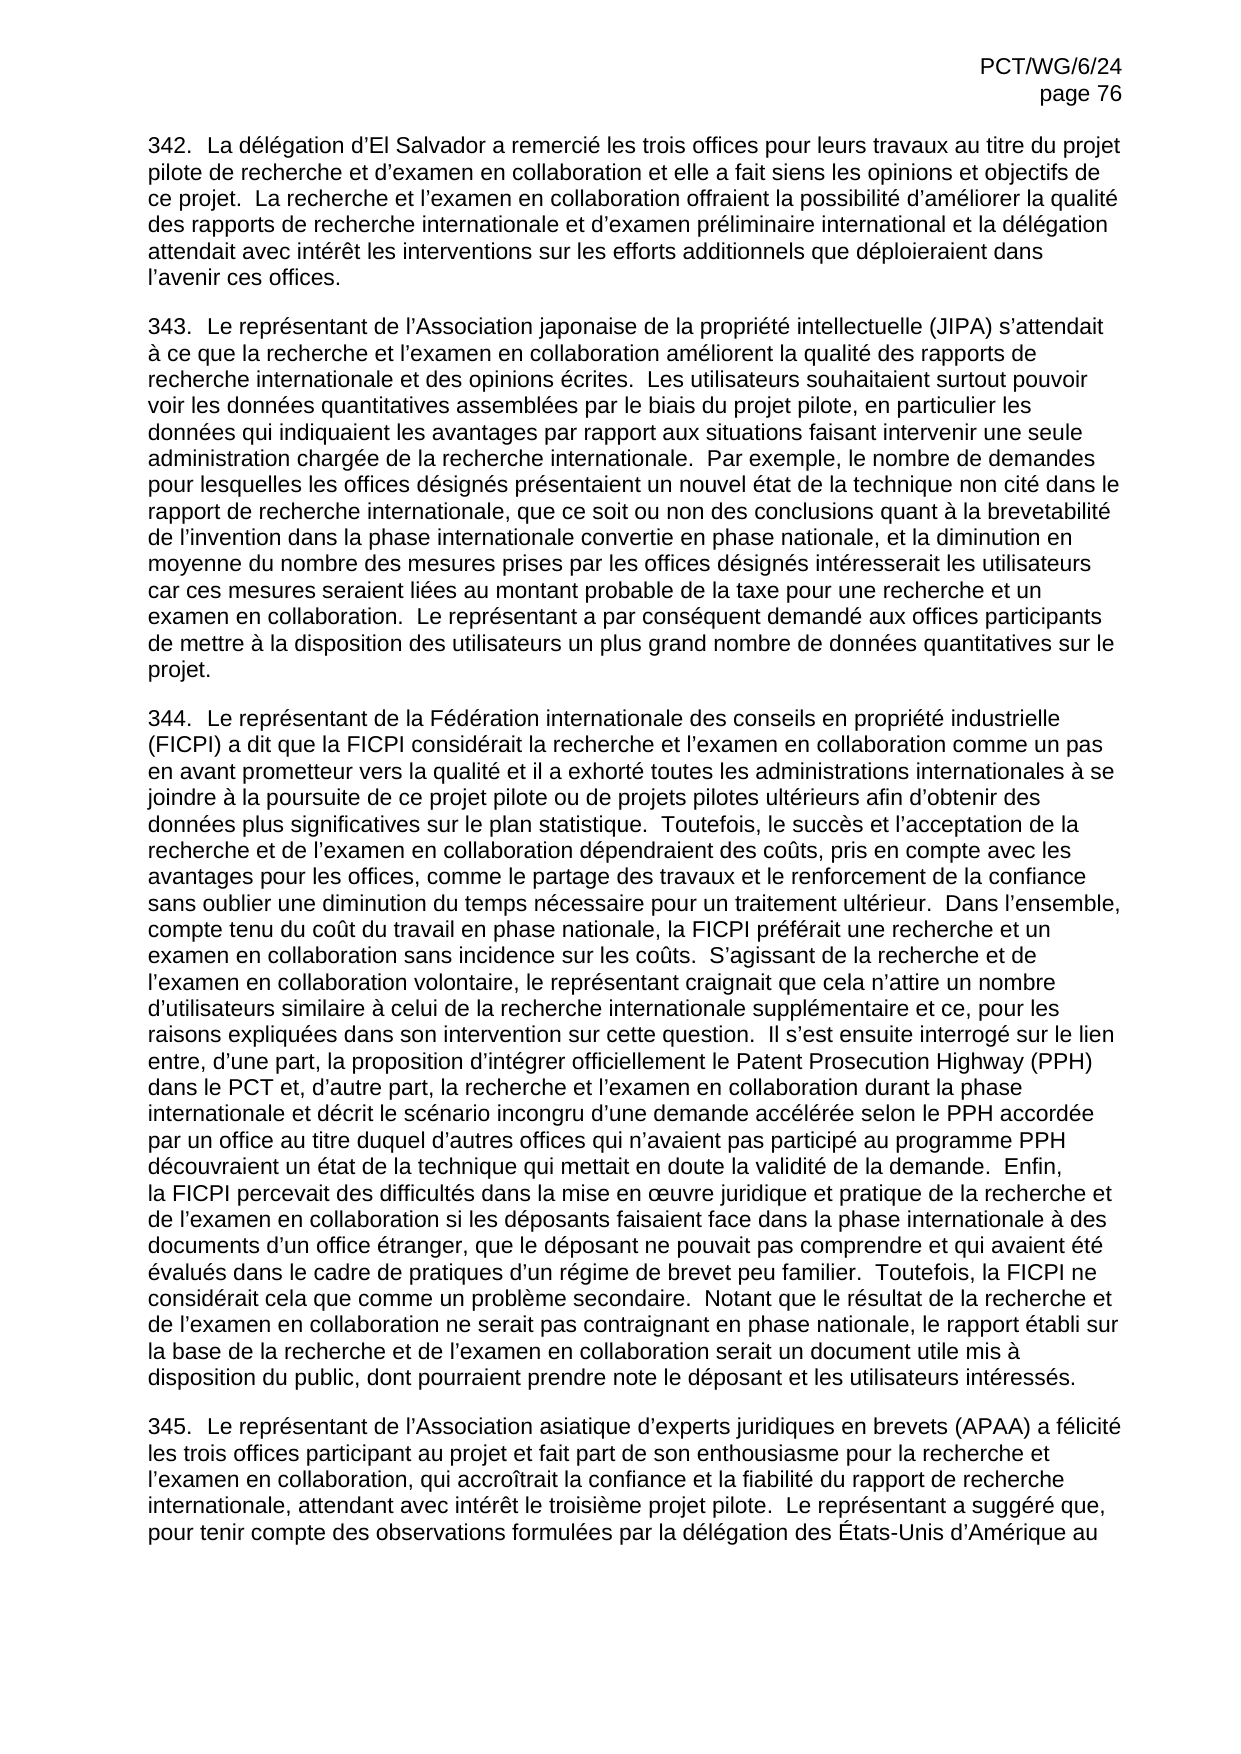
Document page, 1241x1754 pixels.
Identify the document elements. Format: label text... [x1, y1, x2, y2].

text La délégation d’El Salvador a remercié les trois offices pour leurs travaux au titre du projet pilote de recherche et d’examen en collaboration et elle a fait siens les opinions et objectifs de ce projet. La recherche et l’examen en collaboration offraient la possibilité d’améliorer la qualité des rapports de recherche internationale et d’examen préliminaire international et la délégation attendait avec intérêt les interventions sur les efforts additionnels que déploieraient dans l’avenir ces offices. [148, 132, 1122, 290]
text Le représentant de l’Association japonaise de la propriété intellectuelle (JIPA) s’attendait à ce que la recherche et l’examen en collaboration améliorent la qualité des rapports de recherche internationale et des opinions écrites. Les utilisateurs souhaitaient surtout pouvoir voir les données quantitatives assemblées par le biais du projet pilote, en particulier les données qui indiquaient les avantages par rapport aux situations faisant intervenir une seule administration chargée de la recherche internationale. Par exemple, le nombre de demandes pour lesquelles les offices désignés présentaient un nouvel état de la technique non cité dans le rapport de recherche internationale, que ce soit ou non des conclusions quant à la brevetabilité de l’invention dans la phase internationale convertie en phase nationale, et la diminution en moyenne du nombre des mesures prises par les offices désignés intéresserait les utilisateurs car ces mesures seraient liées au montant probable de la taxe pour une recherche et un examen en collaboration. Le représentant a par conséquent demandé aux offices participants de mettre à la disposition des utilisateurs un plus grand nombre de données quantitatives sur le projet. [148, 313, 1122, 682]
text Le représentant de la Fédération internationale des conseils en propriété industrielle (FICPI) a dit que la FICPI considérait la recherche et l’examen en collaboration comme un pas en avant prometteur vers la qualité et il a exhorté toutes les administrations internationales à se joindre à la poursuite de ce projet pilote ou de projets pilotes ultérieurs afin d’obtenir des données plus significatives sur le plan statistique. Toutefois, le succès et l’acceptation de la recherche et de l’examen en collaboration dépendraient des coûts, pris en compte avec les avantages pour les offices, comme le partage des travaux et le renforcement de la confiance sans oublier une diminution du temps nécessaire pour un traitement ultérieur. Dans l’ensemble, compte tenu du coût du travail en phase nationale, la FICPI préférait une recherche et un examen en collaboration sans incidence sur les coûts. S’agissant de la recherche et de l’examen en collaboration volontaire, le représentant craignait que cela n’attire un nombre d’utilisateurs similaire à celui de la recherche internationale supplémentaire et ce, pour les raisons expliquées dans son intervention sur cette question. Il s’est ensuite interrogé sur le lien entre, d’une part, la proposition d’intégrer officiellement le Patent Prosecution Highway (PPH) dans le PCT et, d’autre part, la recherche et l’examen en collaboration durant la phase internationale et décrit le scénario incongru d’une demande accélérée selon le PPH accordée par un office au titre duquel d’autres offices qui n’avaient pas participé au programme PPH découvraient un état de la technique qui mettait en doute la validité de la demande. Enfin, la FICPI percevait des difficultés dans la mise en œuvre juridique et pratique de la recherche et de l’examen en collaboration si les déposants faisaient face dans la phase internationale à des documents d’un office étranger, que le déposant ne pouvait pas comprendre et qui avaient été évalués dans le cadre de pratiques d’un régime de brevet peu familier. Toutefois, la FICPI ne considérait cela que comme un problème secondaire. Notant que le résultat de la recherche et de l’examen en collaboration ne serait pas contraignant en phase nationale, le rapport établi sur la base de la recherche et de l’examen en collaboration serait un document utile mis à disposition du public, dont pourraient prendre note le déposant et les utilisateurs intéressés. [148, 705, 1122, 1390]
text Le représentant de l’Association asiatique d’experts juridiques en brevets (APAA) a félicité les trois offices participant au projet et fait part de son enthousiasme pour la recherche et l’examen en collaboration, qui accroîtrait la confiance et la fiabilité du rapport de recherche internationale, attendant avec intérêt le troisième projet pilote. Le représentant a suggéré que, pour tenir compte des observations formulées par la délégation des États-Unis d’Amérique au [148, 1413, 1122, 1545]
